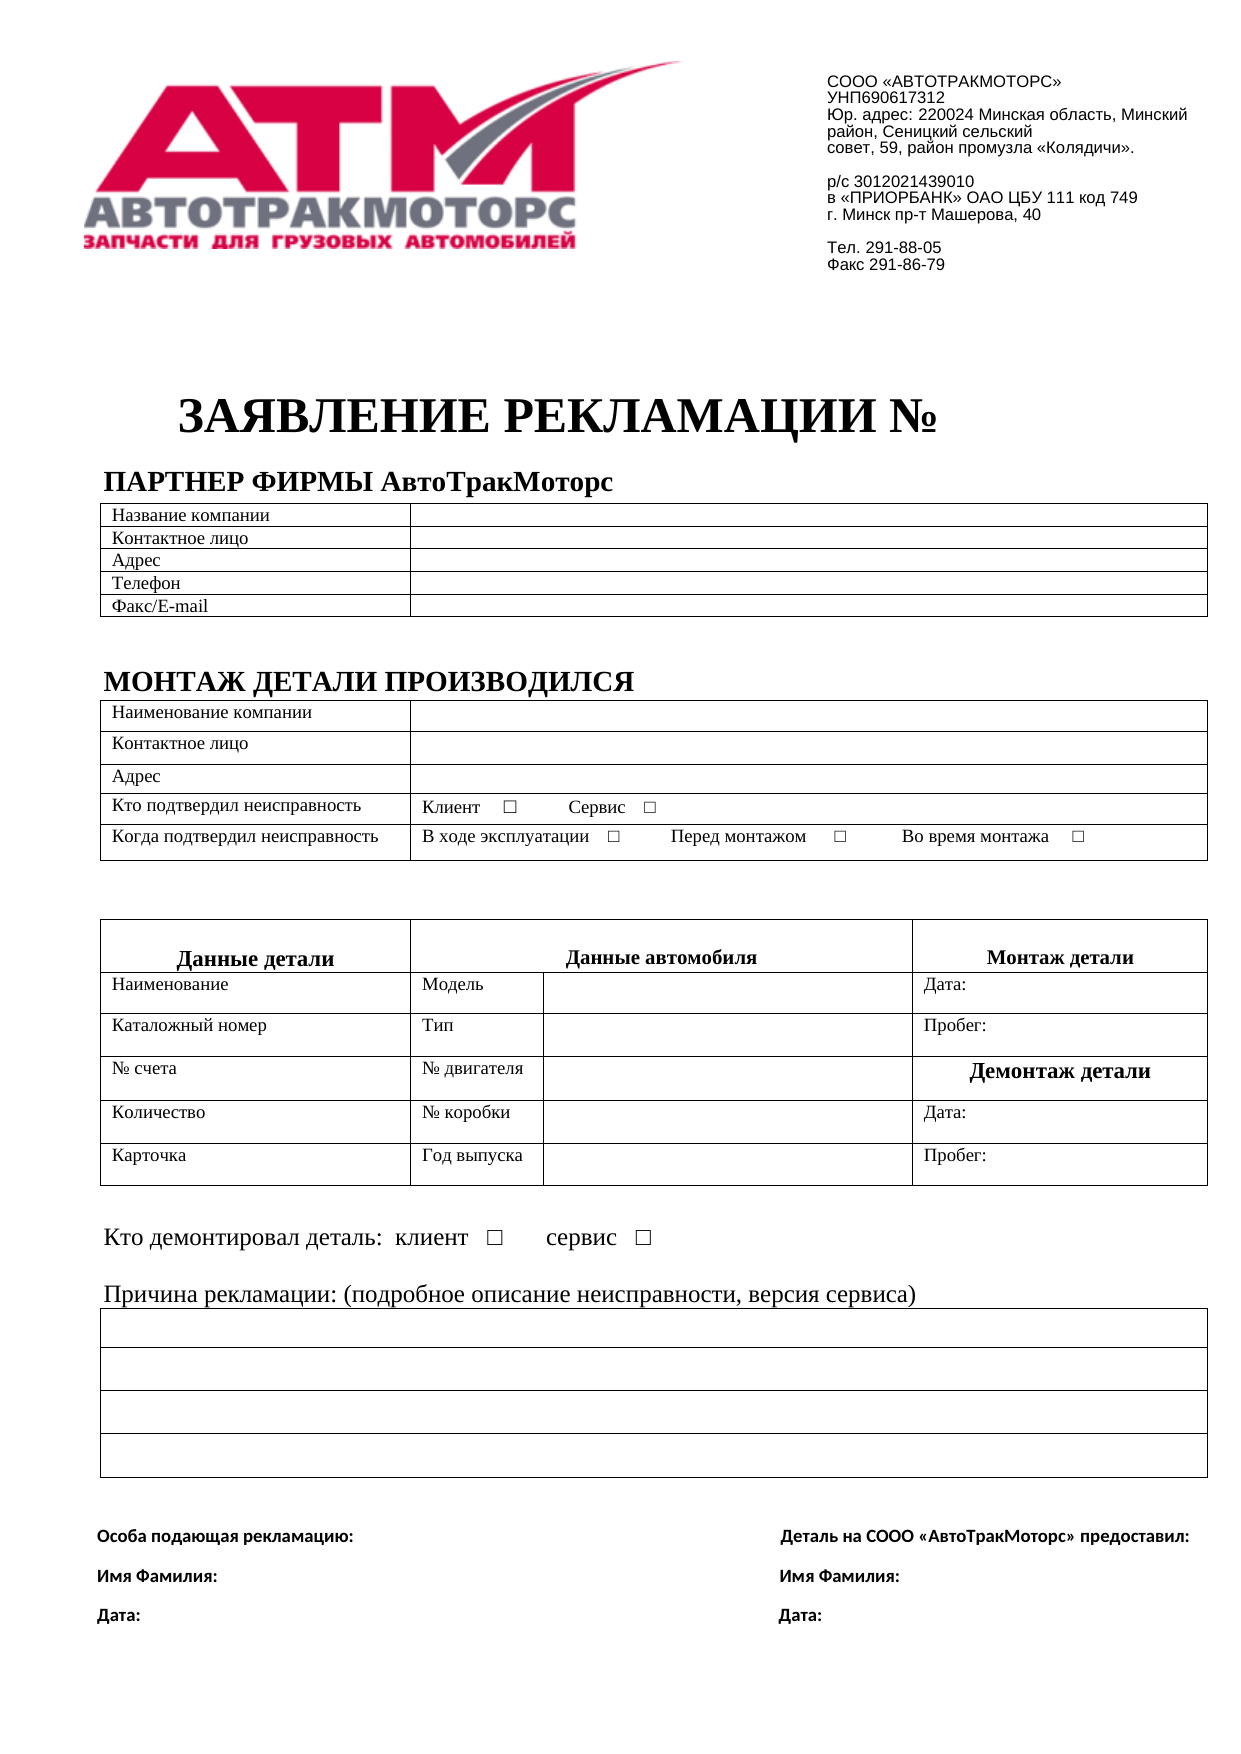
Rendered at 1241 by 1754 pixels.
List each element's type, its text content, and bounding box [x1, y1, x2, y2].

table_cell № коробки [411, 1101, 543, 1143]
table_cell Контактное лицо [101, 732, 410, 764]
text Кто демонтировал деталь: клиент □ сервис □ [103, 1222, 1226, 1251]
text Причина рекламации: (подробное описание неисправности, версия сервиса) [103, 1279, 1226, 1308]
text Имя Фамилия: Имя Фамилия: [88, 1564, 1226, 1587]
table_cell Каталожный номер [101, 1014, 410, 1056]
table_cell [411, 572, 1207, 593]
text Дата: Дата: [88, 1604, 1226, 1627]
table_header [101, 1309, 1207, 1347]
table_cell [411, 765, 1207, 792]
table_header Данные автомобиля [411, 920, 912, 972]
table_cell № двигателя [411, 1057, 543, 1100]
table_cell [544, 1014, 912, 1056]
text Особа подающая рекламацию: Деталь на СООО «АвтоТракМоторс» предоставил: [88, 1524, 1226, 1547]
table_cell Адрес [101, 549, 410, 571]
table_cell [101, 1391, 1207, 1433]
table_cell Карточка [101, 1144, 410, 1185]
picture [83, 61, 684, 249]
table_header [411, 701, 1207, 731]
table_cell [411, 595, 1207, 616]
table_header Данные детали [101, 920, 410, 972]
table_cell Модель [411, 973, 543, 1013]
table_header Название компании [101, 504, 410, 526]
table_cell Клиент □ Сервис □ [411, 794, 1207, 824]
table_cell В ходе эксплуатации □ Перед монтажом □ Во время монтажа □ [411, 825, 1207, 860]
table_cell [411, 549, 1207, 571]
table_cell Адрес [101, 765, 410, 792]
table_header [411, 504, 1207, 526]
table_cell Год выпуска [411, 1144, 543, 1185]
table_cell Демонтаж детали [913, 1057, 1207, 1100]
table_cell Телефон [101, 572, 410, 593]
table_cell Наименование [101, 973, 410, 1013]
text ЗАЯВЛЕНИЕ РЕКЛАМАЦИИ № [177, 386, 1226, 443]
table_cell [411, 527, 1207, 548]
text МОНТАЖ ДЕТАЛИ ПРОИЗВОДИЛСЯ [103, 664, 1226, 697]
table_cell Тип [411, 1014, 543, 1056]
table_cell Количество [101, 1101, 410, 1143]
table_cell [544, 1057, 912, 1100]
table_cell [101, 1348, 1207, 1390]
table_cell Контактное лицо [101, 527, 410, 548]
table_cell Факс/E-mail [101, 595, 410, 616]
text ПАРТНЕР ФИРМЫ АвтоТракМоторс [103, 464, 1226, 498]
table_cell Дата: [913, 1101, 1207, 1143]
table_cell Пробег: [913, 1144, 1207, 1185]
table_header Монтаж детали [913, 920, 1207, 972]
table_cell Пробег: [913, 1014, 1207, 1056]
table_cell Когда подтвердил неисправность [101, 825, 410, 860]
table_cell [544, 1144, 912, 1185]
table_cell [544, 1101, 912, 1143]
table_header Наименование компании [101, 701, 410, 731]
table_cell № счета [101, 1057, 410, 1100]
table_cell Кто подтвердил неисправность [101, 794, 410, 824]
table_cell Дата: [913, 973, 1207, 1013]
table_cell [544, 973, 912, 1013]
table_cell [411, 732, 1207, 764]
table_cell [101, 1434, 1207, 1477]
